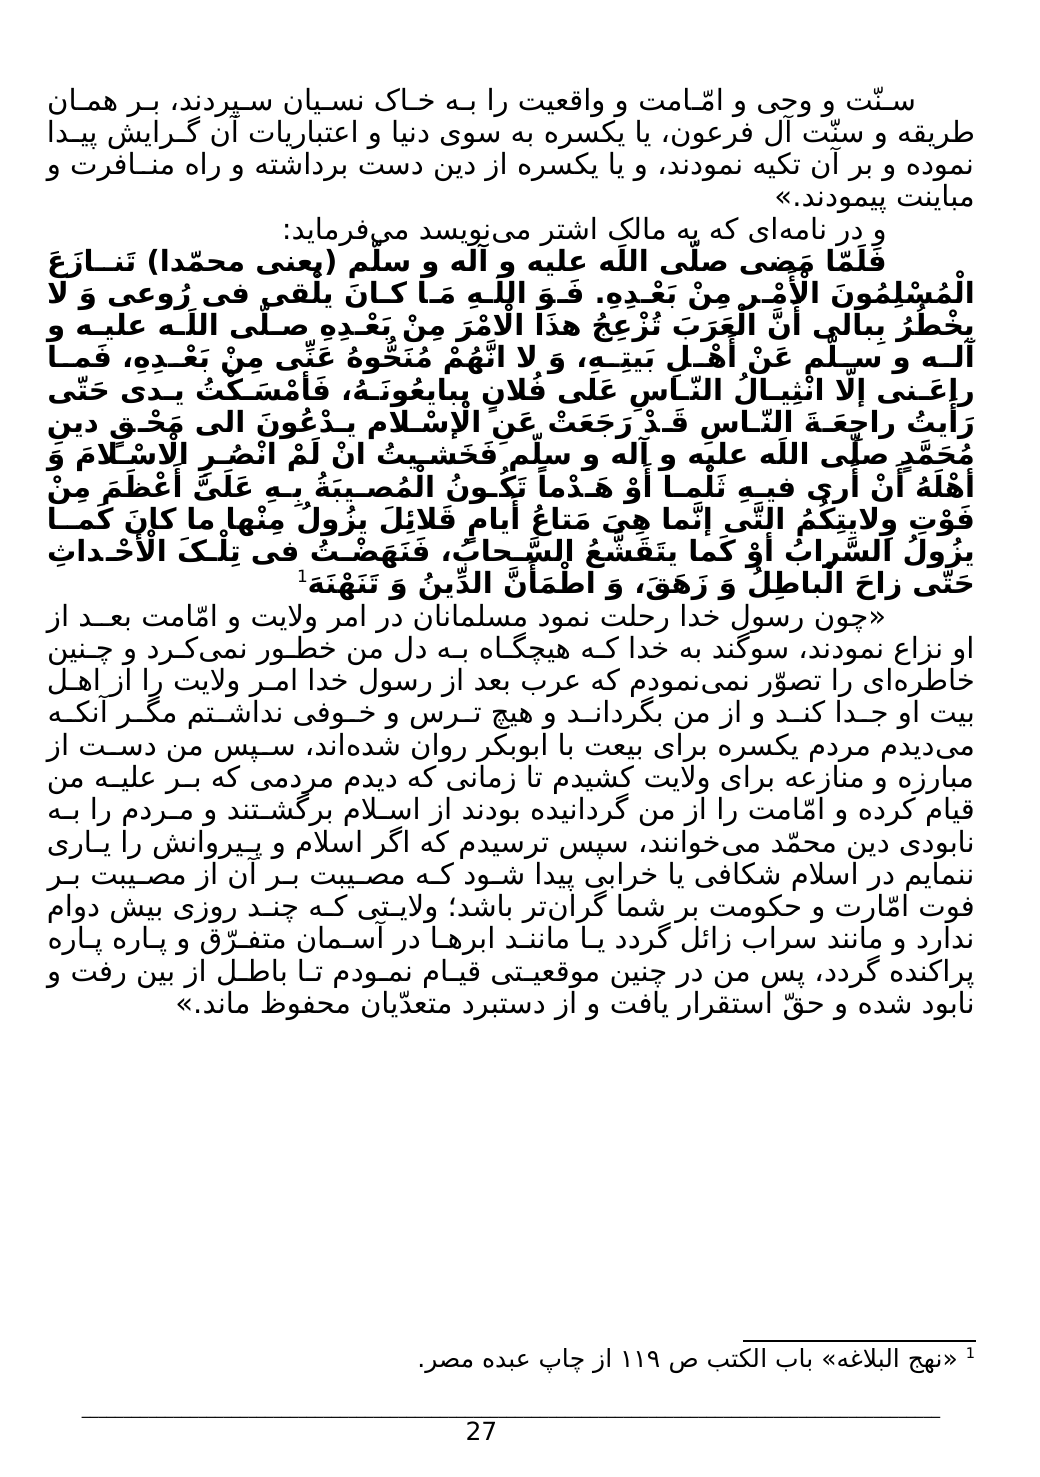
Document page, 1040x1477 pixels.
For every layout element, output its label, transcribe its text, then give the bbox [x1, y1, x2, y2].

text «چون رسول خدا رحلت نمود مسلمانان در امر ولایت و امّامت بعد از او نزاع نمودند، سوگند به خدا که هیچگاه به دل من خطور نمى‌کرد و چنین خاطره‌اى را تصوّر نمى‌نمودم که عرب بعد از رسول خدا امر ولایت را از اهل بیت او جدا کند و از من بگرداند و هیچ ترس و خوفى نداشتم مگر آنکه مى‌دیدم مردم یکسره براى بیعت با ابوبکر روان شده‌اند، سپس من دست از مبارزه و منازعه براى ولایت کشیدم تا زمانى که دیدم مردمى که بر علیه من قیام کرده و امّامت را از من گردانیده بودند از اسلام برگشتند و مردم را به نابودى دین محمّد مى‌خوانند، سپس ترسیدم که اگر اسلام و پیروانش را یارى ننمایم در اسلام شکافى یا خرابى پیدا شود که مصیبت بر آن از مصیبت بر فوت امّارت و حکومت بر شما گران‌تر باشد؛ ولایتى که چند روزى بیش دوام ندارد و مانند سراب زائل گردد یا مانند ابرها در آسمان متفرّق و پاره پاره پراکنده گردد، پس من در چنین موقعیتى قیام نمودم تا باطل از بین رفت و نابود شده و حقّ استقرار یافت و از دستبرد متعدّیان محفوظ ماند.» [47, 601, 975, 1020]
text و در نامه‌اى که به مالک اشتر مى‌نویسد مى‌فرماید: [47, 213, 975, 246]
text سنّت و وحى و امّامت و واقعیت را به خاک نسیان سپردند، بر همان طریقه و سنّت آل فرعون، یا یکسره به سوى دنیا و اعتباریات آن گرایش پیدا نموده و بر آن تکیه نمودند، و یا یکسره از دین دست برداشته و راه منافرت و مباینت پیمودند.» [47, 84, 975, 213]
text فَلَمّا مَضى صلّى اللَه علیه و آله و سلّم (یعنى محمّدا) تَنازَعَ الْمُسْلِمُونَ الْأَمْر مِنْ بَعْدِهِ. فَوَ اللَهِ مَا کانَ یلْقى فى رُوعى وَ لا یخْطُرُ بِبالى أَنَّ الْعَرَبَ تُزْعِجُ هذَا الْامْرَ مِنْ بَعْدِهِ صلّى اللَه علیه و آله و سلّم عَنْ أَهْلِ بَیتِهِ، وَ لا انَّهُمْ مُنَحُّوهُ عَنِّى مِنْ بَعْدِهِ، فَما راعَنى إلَّا انْثِیالُ النّاسِ عَلى فُلانٍ یبایعُونَهُ، فَأمْسَکْتُ یدى حَتّى رَأَیتُ راجِعَةَ النّاسِ قَدْ رَجَعَتْ عَنِ الْإسْلام یدْعُونَ الى مَحْقٍ دینِ مُحَمَّدٍ صلّى اللَه علیه و آله و سلّم فَخَشیتُ انْ لَمْ انْصُرِ الْاسْلامَ وَ أهْلَهُ أَنْ أَرى فیهِ ثَلْما أَوْ هَدْماً تَکُونُ الْمُصیبَةُ بِهِ عَلَىَّ أَعْظَمَ مِنْ فَوْتِ وِلایتِکُمُ التَّى إنَّما هِىَ مَتاعُ أَیامٍ قَلائِلَ یزُولُ مِنْها ما کانَ کَما یزُولُ السَّرابُ أوْ کَما یتَقَشَّعُ السَّحابُ، فَنَهَضْتُ فى تِلْکَ الْأَحْداثِ حَتّى زاحَ الْباطِلُ وَ زَهَقَ، وَ اطْمَأَنَّ الدِّینُ وَ تَنَهْنَهَ‌ [47, 246, 975, 601]
